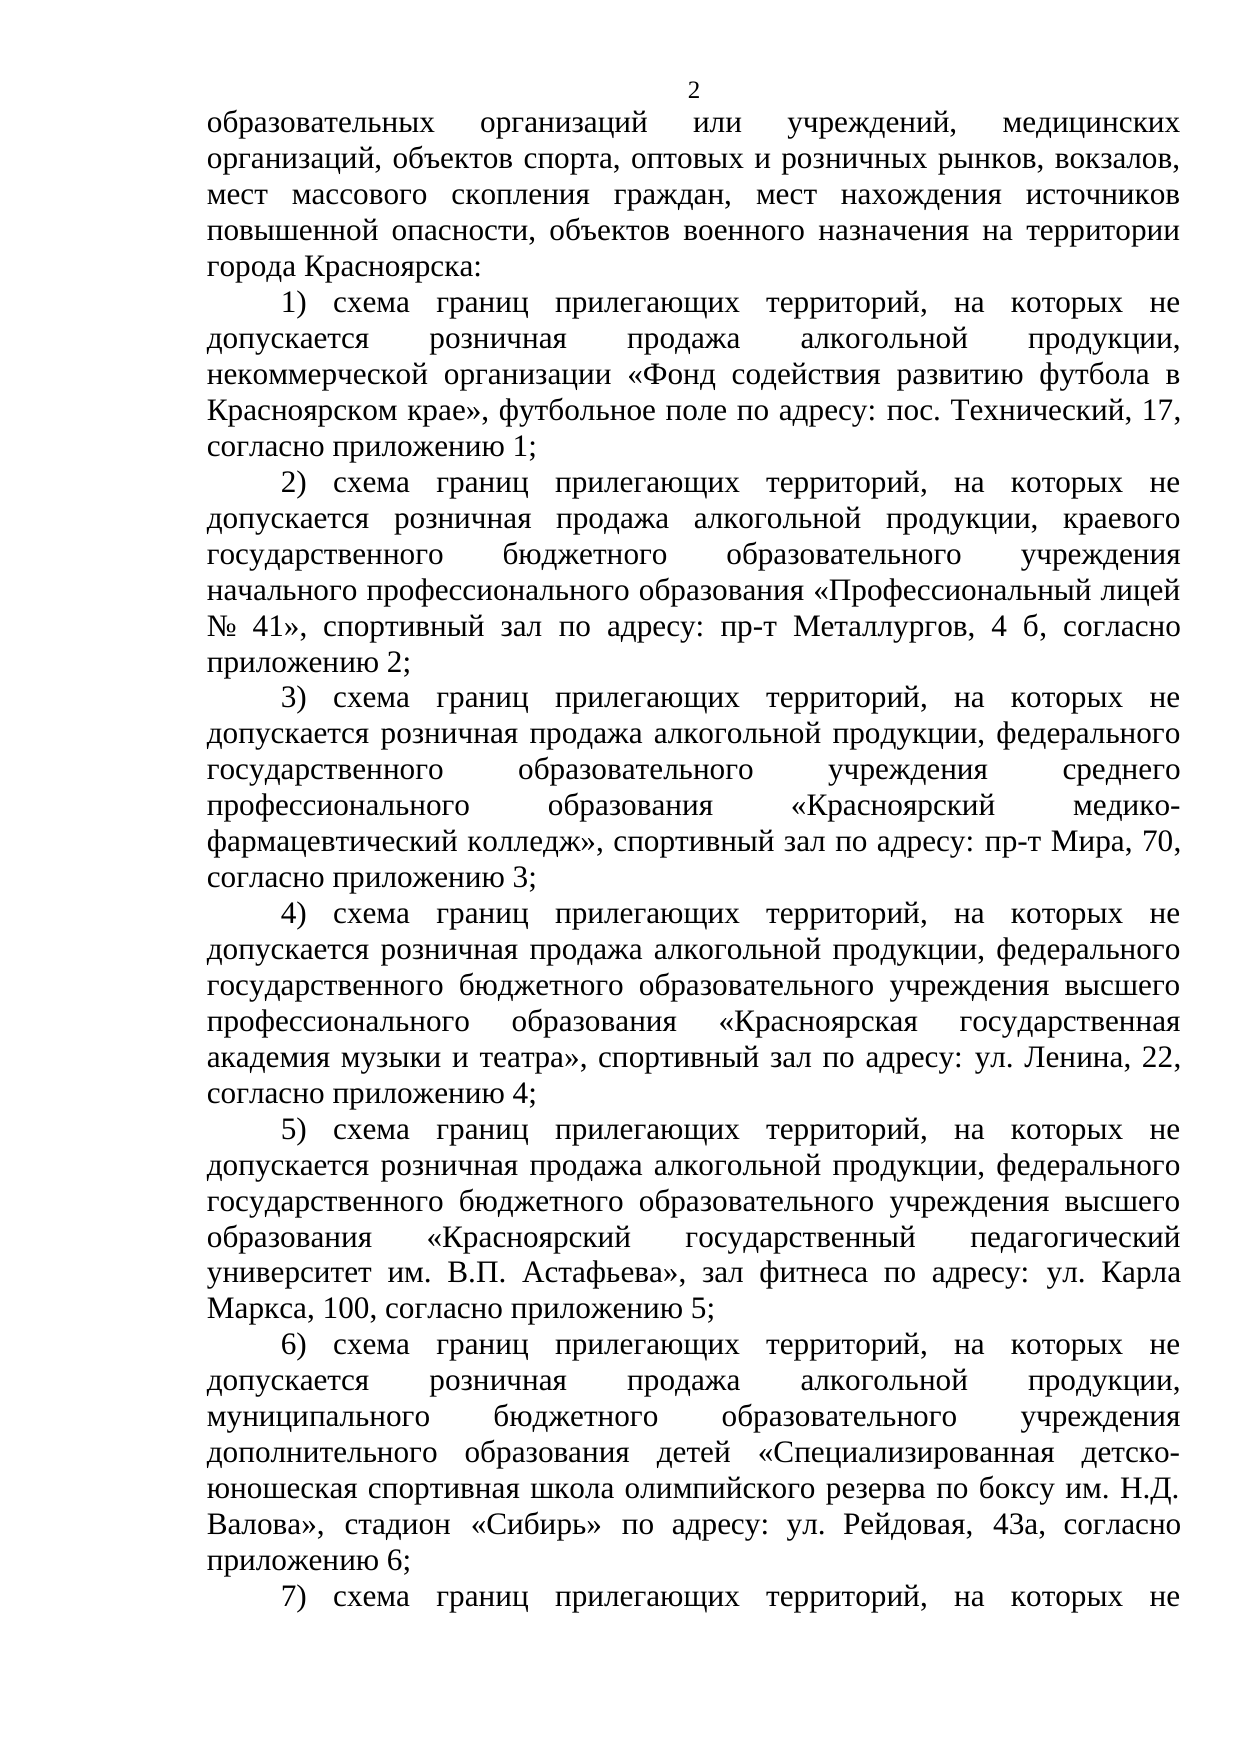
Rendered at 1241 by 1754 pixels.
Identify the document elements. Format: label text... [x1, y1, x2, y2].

text 5) схема границ прилегающих территорий, на которых не допускается розничная продажа алкогольной продукции, федерального государственного бюджетного образовательного учреждения высшего образования «Красноярский государственный педагогический университет им. В.П. Астафьева», зал фитнеса по адресу: ул. Карла Маркса, 100, согласно приложению 5; [207, 1110, 1181, 1326]
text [207, 104, 1181, 283]
text 4) схема границ прилегающих территорий, на которых не допускается розничная продажа алкогольной продукции, федерального государственного бюджетного образовательного учреждения высшего профессионального образования «Красноярская государственная академия музыки и театра», спортивный зал по адресу: ул. Ленина, 22, согласно приложению 4; [207, 894, 1181, 1110]
text 1) схема границ прилегающих территорий, на которых не допускается розничная продажа алкогольной продукции, некоммерческой организации «Фонд содействия развитию футбола в Красноярском крае», футбольное поле по адресу: пос. Технический, 17, согласно приложению 1; [207, 283, 1181, 463]
text 2) схема границ прилегающих территорий, на которых не допускается розничная продажа алкогольной продукции, краевого государственного бюджетного образовательного учреждения начального профессионального образования «Профессиональный лицей № 41», спортивный зал по адресу: пр-т Металлургов, 4 б, согласно приложению 2; [207, 463, 1181, 679]
text 6) схема границ прилегающих территорий, на которых не допускается розничная продажа алкогольной продукции, муниципального бюджетного образовательного учреждения дополнительного образования детей «Специализированная детско-юношеская спортивная школа олимпийского резерва по боксу им. Н.Д. Валова», стадион «Сибирь» по адресу: ул. Рейдовая, 43а, согласно приложению 6; [207, 1326, 1181, 1577]
text 3) схема границ прилегающих территорий, на которых не допускается розничная продажа алкогольной продукции, федерального государственного образовательного учреждения среднего профессионального образования «Красноярский медико-фармацевтический колледж», спортивный зал по адресу: пр-т Мира, 70, согласно приложению 3; [207, 679, 1181, 894]
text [207, 1577, 1181, 1613]
